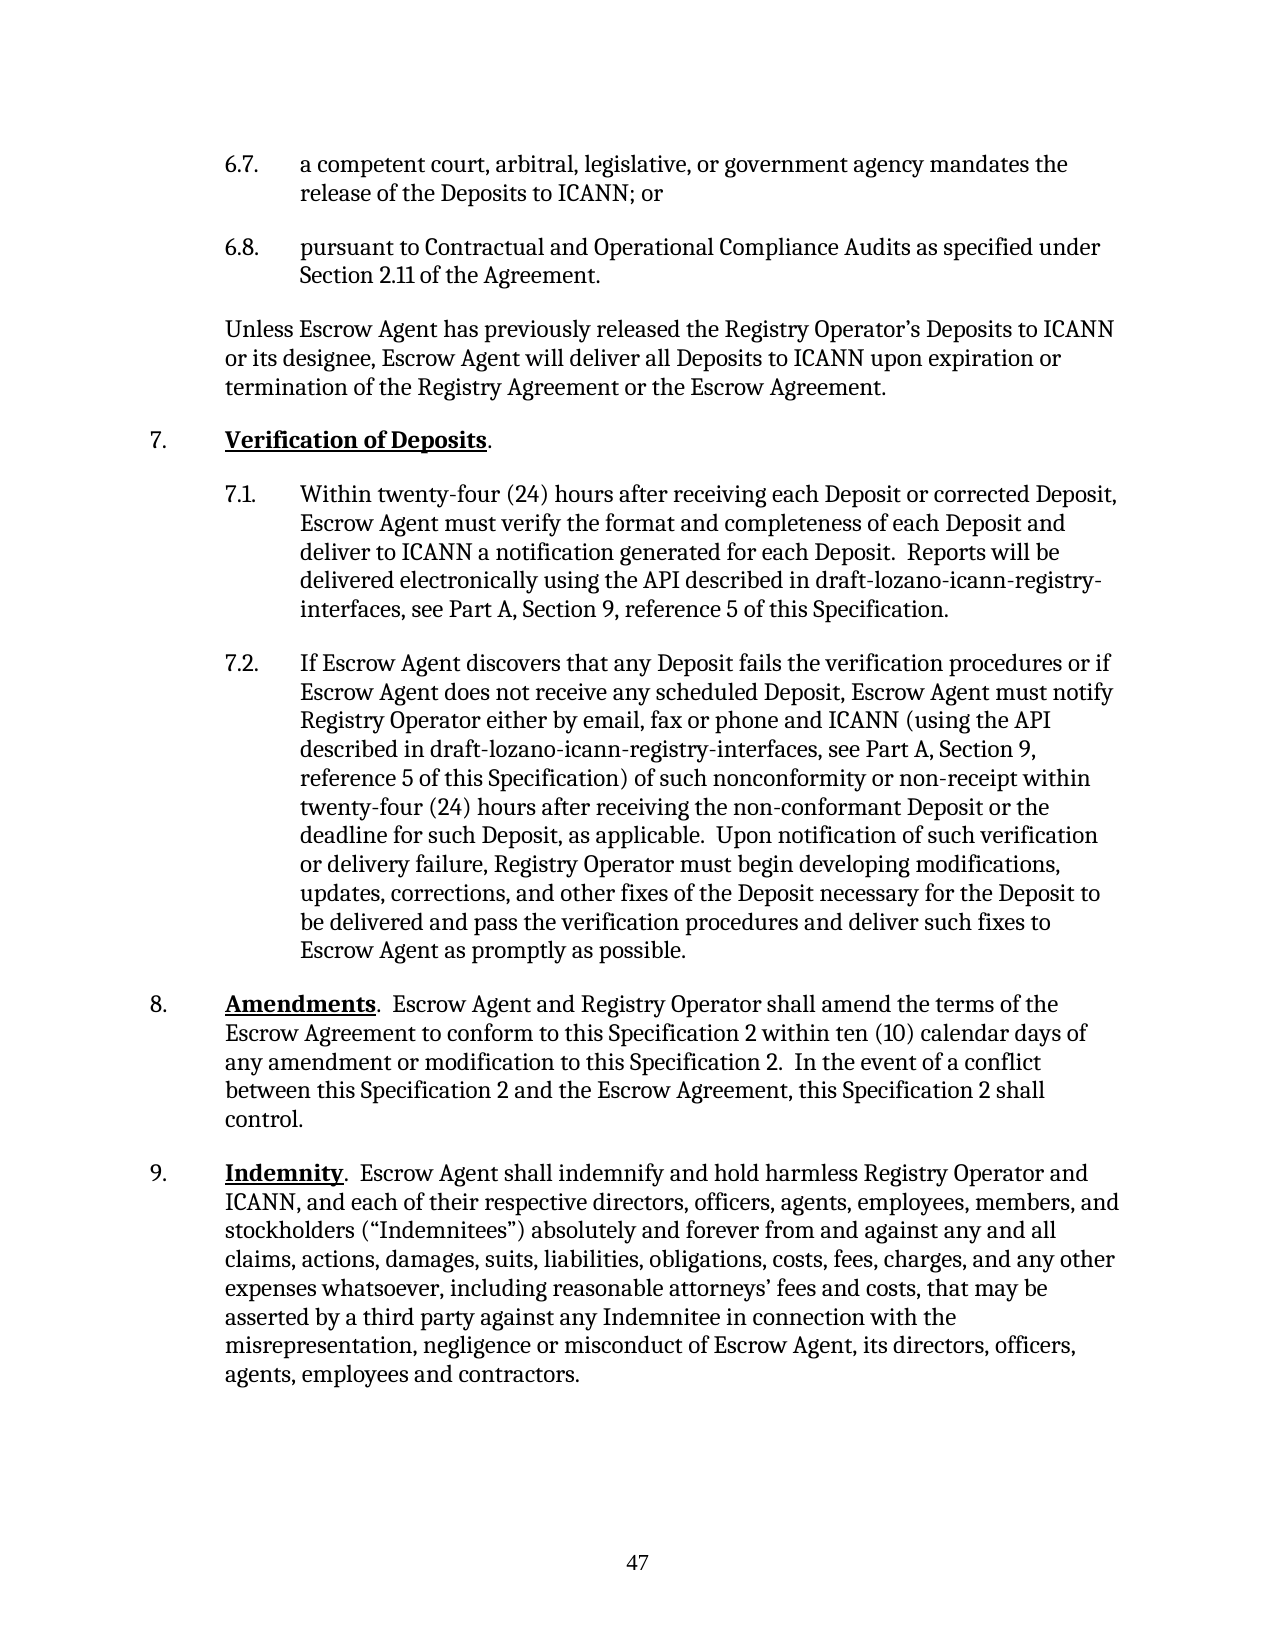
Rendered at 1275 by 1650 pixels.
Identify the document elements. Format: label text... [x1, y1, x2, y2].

text Amendments. Escrow Agent and Registry Operator shall amend the terms of the Escrow Agreement to conform to this Specification 2 within ten (10) calendar days of any amendment or modification to this Specification 2. In the event of a conflict between this Specification 2 and the Escrow Agreement, this Specification 2 shall control. [150, 990, 1125, 1134]
text pursuant to Contractual and Operational Compliance Audits as specified under Section 2.11 of the Agreement. [225, 232, 1125, 290]
text Unless Escrow Agent has previously released the Registry Operator’s Deposits to ICANN or its designee, Escrow Agent will deliver all Deposits to ICANN upon expiration or termination of the Registry Agreement or the Escrow Agreement. [225, 315, 1125, 401]
text Indemnity. Escrow Agent shall indemnify and hold harmless Registry Operator and ICANN, and each of their respective directors, officers, agents, employees, members, and stockholders (“Indemnitees”) absolutely and forever from and against any and all claims, actions, damages, suits, liabilities, obligations, costs, fees, charges, and any other expenses whatsoever, including reasonable attorneys’ fees and costs, that may be asserted by a third party against any Indemnitee in connection with the misrepresentation, negligence or misconduct of Escrow Agent, its directors, officers, agents, employees and contractors. [150, 1159, 1125, 1389]
text Verification of Deposits. [150, 426, 1125, 455]
text a competent court, arbitral, legislative, or government agency mandates the release of the Deposits to ICANN; or [225, 150, 1125, 207]
text If Escrow Agent discovers that any Deposit fails the verification procedures or if Escrow Agent does not receive any scheduled Deposit, Escrow Agent must notify Registry Operator either by email, fax or phone and ICANN (using the API described in draft-lozano-icann-registry-interfaces, see Part A, Section 9, reference 5 of this Specification) of such nonconformity or non-receipt within twenty-four (24) hours after receiving the non-conformant Deposit or the deadline for such Deposit, as applicable. Upon notification of such verification or delivery failure, Registry Operator must begin developing modifications, updates, corrections, and other fixes of the Deposit necessary for the Deposit to be delivered and pass the verification procedures and deliver such fixes to Escrow Agent as promptly as possible. [225, 649, 1125, 965]
text Within twenty-four (24) hours after receiving each Deposit or corrected Deposit, Escrow Agent must verify the format and completeness of each Deposit and deliver to ICANN a notification generated for each Deposit. Reports will be delivered electronically using the API described in draft-lozano-icann-registry-interfaces, see Part A, Section 9, reference 5 of this Specification. [225, 480, 1125, 624]
